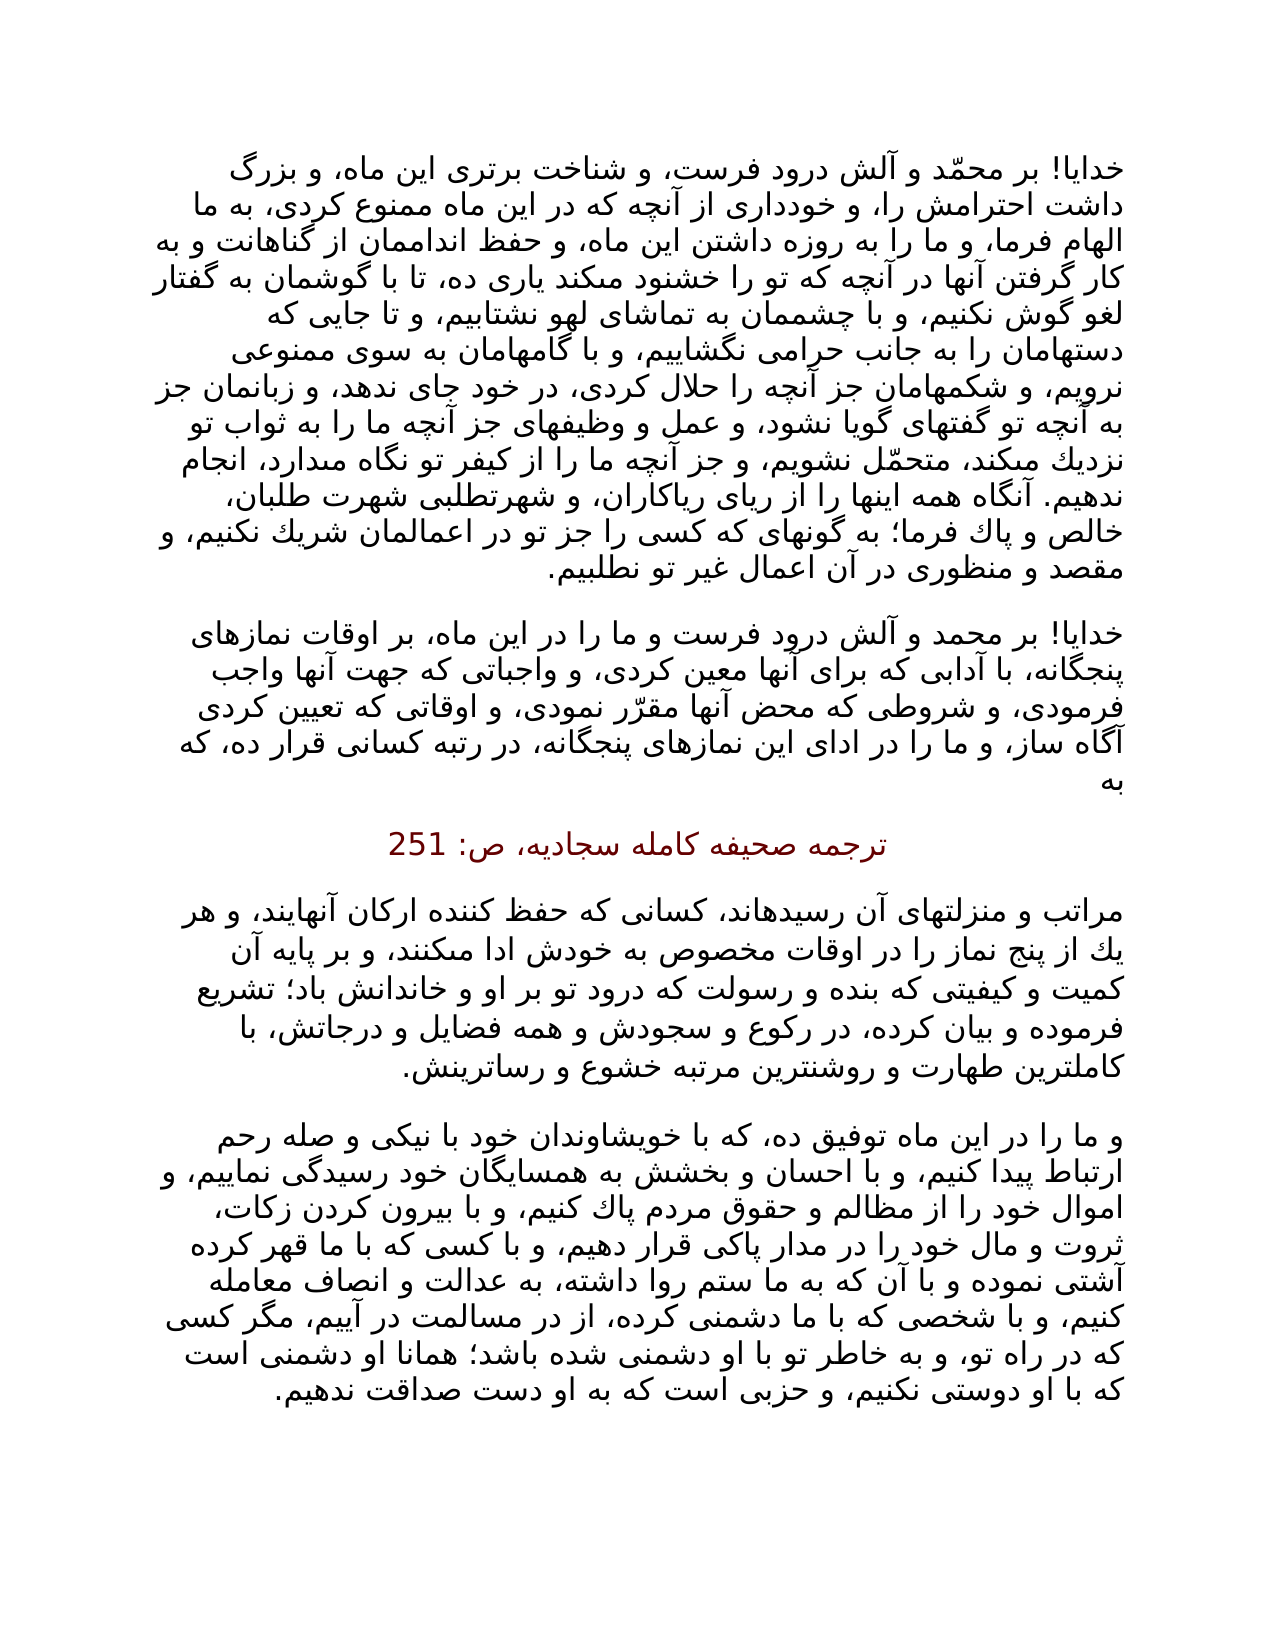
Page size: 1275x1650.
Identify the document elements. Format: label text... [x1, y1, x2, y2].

text خدايا! بر محمد و آلش درود فرست و ما را در اين ماه، بر اوقات نمازهاى پنج‏گانه، با آدابى كه براى آنها معين كردى، و واجباتى كه جهت آنها واجب فرمودى، و شروطى كه محض آنها مقرّر نمودى، و اوقاتى كه تعيين كردى آگاه ساز، و ما را در اداى اين نمازهاى پنج‏گانه، در رتبه كسانى قرار ده، كه به‏ [150, 615, 1125, 797]
text خدايا! بر محمّد و آلش درود فرست، و شناخت برترى اين ماه، و بزرگ داشت احترامش را، و خوددارى از آنچه كه در اين ماه ممنوع كردى، به ما الهام فرما، و ما را به روزه داشتن اين ماه، و حفظ انداممان از گناهانت و به كار گرفتن آنها در آنچه كه تو را خشنود مى‏كند يارى ده، تا با گوشمان به گفتار لغو گوش نكنيم، و با چشممان به تماشاى لهو نشتابيم، و تا جايى كه دست‏هامان را به جانب حرامى نگشاييم، و با گام‏هامان به سوى ممنوعى نرويم، و شكم‏هامان جز آنچه را حلال كردى، در خود جاى ندهد، و زبانمان جز به آنچه تو گفته‏اى گويا نشود، و عمل و وظيفه‏اى جز آنچه ما را به ثواب تو نزديك مى‏كند، متحمّل نشويم، و جز آنچه ما را از كيفر تو نگاه مى‏دارد، انجام ندهيم. آنگاه همه اينها را از رياى رياكاران، و شهرت‏طلبى شهرت طلبان، خالص و پاك فرما؛ به گونه‏اى كه كسى را جز تو در اعمالمان شريك نكنيم، و مقصد و منظورى در آن اعمال غير تو نطلبيم. [150, 150, 1125, 586]
text ترجمه صحيفه كامله سجاديه، ص: 251 [150, 826, 1125, 863]
text و ما را در اين ماه توفيق ده، كه با خويشاوندان خود با نيكى و صله رحم ارتباط پيدا كنيم، و با احسان و بخشش به همسايگان خود رسيدگى نماييم، و اموال خود را از مظالم و حقوق مردم پاك كنيم، و با بيرون كردن زكات، ثروت و مال خود را در مدار پاكى قرار دهيم، و با كسى كه با ما قهر كرده آشتى نموده و با آن كه به ما ستم روا داشته، به عدالت و انصاف معامله كنيم، و با شخصى كه با ما دشمنى كرده، از در مسالمت در آييم، مگر كسى كه در راه تو، و به خاطر تو با او دشمنى شده باشد؛ همانا او دشمنى است كه با او دوستى نكنيم، و حزبى است كه به او دست صداقت ندهيم. [150, 1117, 1125, 1408]
text مراتب و منزلت‏هاى آن رسيده‏اند، كسانى كه حفظ كننده اركان آنهايند، و هر يك از پنج نماز را در اوقات مخصوص به خودش ادا مى‏كنند، و بر پايه آن كميت و كيفيتى كه بنده و رسولت كه درود تو بر او و خاندانش باد؛ تشريع فرموده و بيان كرده، در ركوع و سجودش و همه فضايل و درجاتش، با كامل‏ترين طهارت و روشن‏ترين مرتبه خشوع و رساترينش. [150, 892, 1125, 1085]
